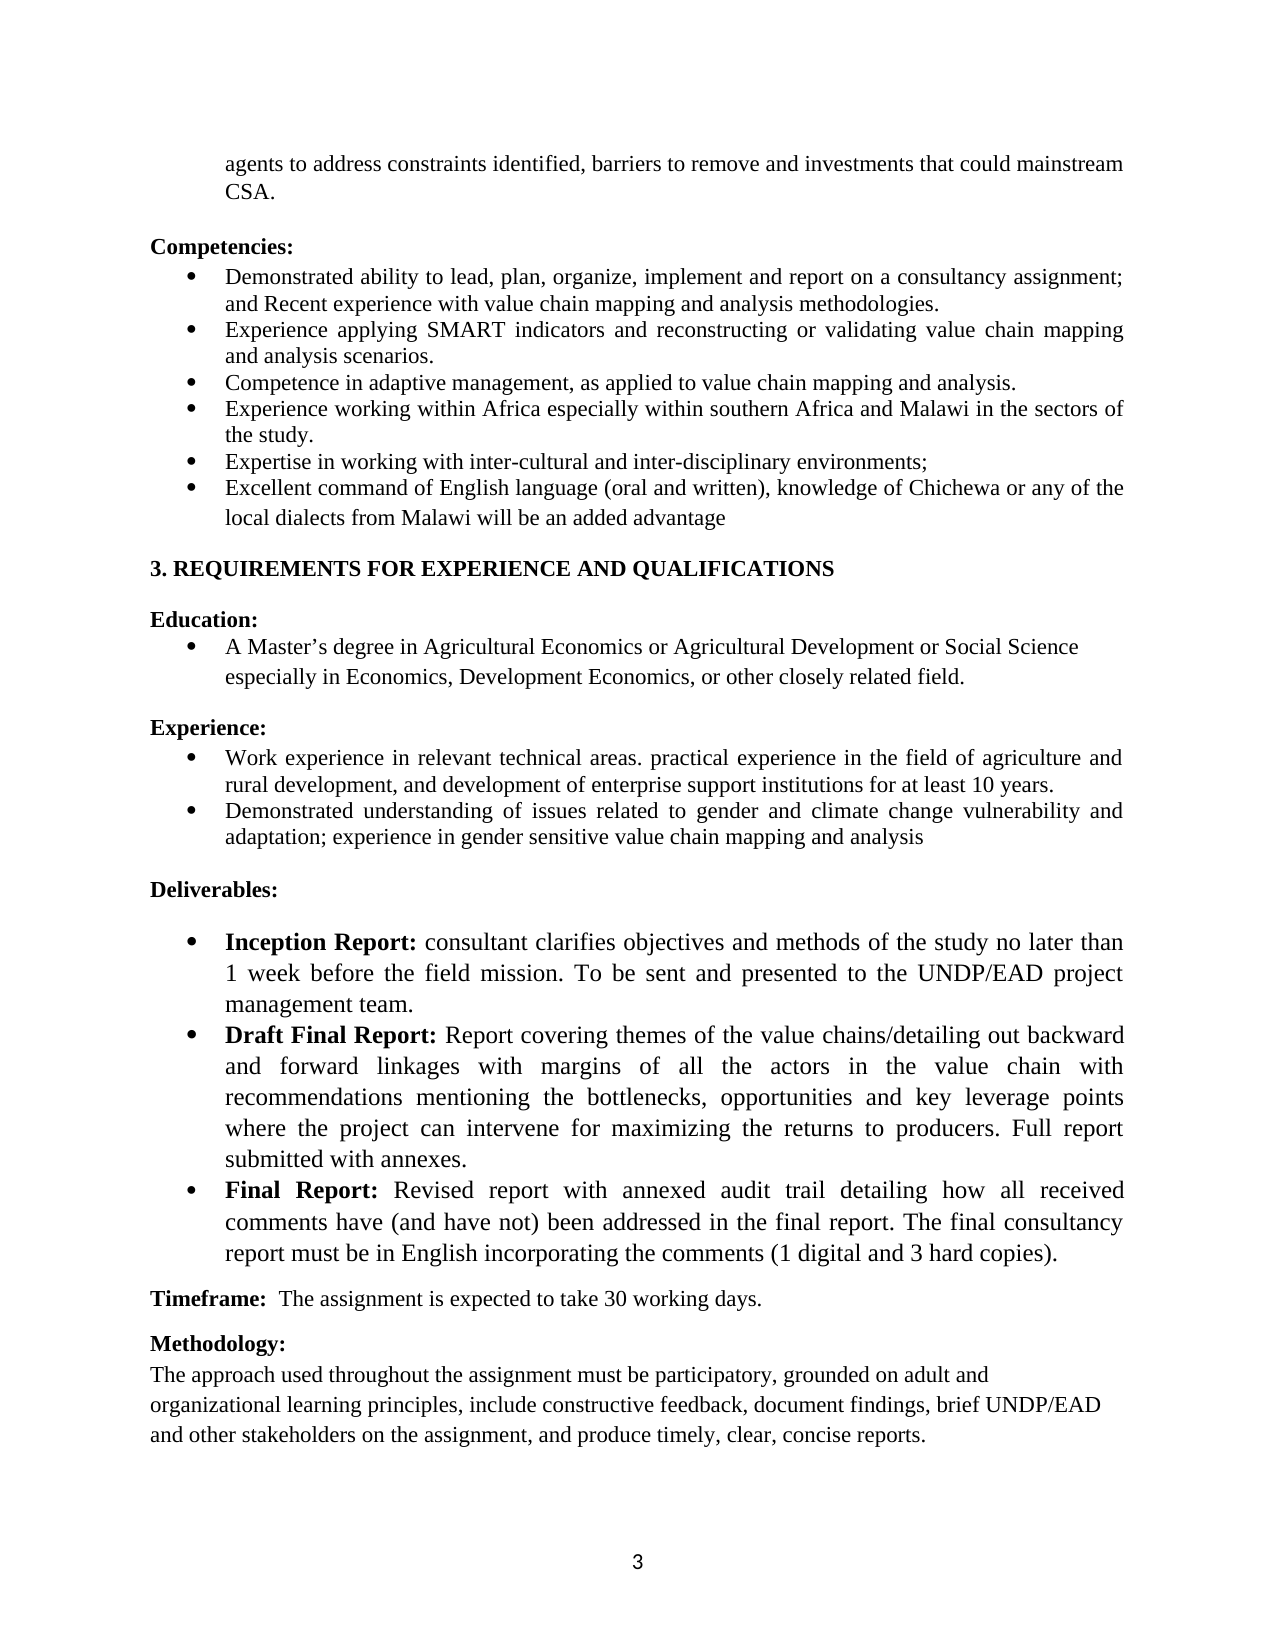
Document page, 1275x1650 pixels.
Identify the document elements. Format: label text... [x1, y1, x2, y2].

list Education: [150, 607, 1125, 633]
text 3. REQUIREMENTS FOR EXPERIENCE AND QUALIFICATIONS [150, 556, 1125, 582]
text Competencies: [150, 233, 1125, 259]
list Final Report: Revised report with annexed audit trail detailing how all received comments have (and have not) been addressed in the final report. The final consultancy report must be in English incorporating the comments (1 digital and 3 hard copies). [187, 1176, 1125, 1266]
text The approach used throughout the assignment must be participatory, grounded on adult and organizational learning principles, include constructive feedback, document findings, brief UNDP/EAD and other stakeholders on the assignment, and produce timely, clear, concise reports. [150, 1361, 1125, 1447]
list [187, 150, 1125, 205]
text Methodology: [150, 1330, 1125, 1357]
list Draft Final Report: Report covering themes of the value chains/detailing out backward and forward linkages with margins of all the actors in the value chain with recommendations mentioning the bottlenecks, opportunities and key leverage points where the project can intervene for maximizing the returns to producers. Full report submitted with annexes. [187, 1020, 1125, 1173]
list Excellent command of English language (oral and written), knowledge of Chichewa or any of the local dialects from Malawi will be an added advantage [187, 474, 1125, 531]
list Inception Report: consultant clarifies objectives and methods of the study no later than 1 week before the field mission. To be sent and presented to the UNDP/EAD project management team. [187, 927, 1125, 1018]
list Experience applying SMART indicators and reconstructing or validating value chain mapping and analysis scenarios. [187, 316, 1125, 369]
text Experience: [150, 714, 1125, 741]
text Deliverables: [150, 876, 1125, 902]
list Experience working within Africa especially within southern Africa and Malawi in the sectors of the study. [187, 395, 1125, 448]
list A Master’s degree in Agricultural Economics or Agricultural Development or Social Science especially in Economics, Development Economics, or other closely related field. [187, 633, 1125, 689]
list Demonstrated understanding of issues related to gender and climate change vulnerability and adaptation; experience in gender sensitive value chain mapping and analysis [187, 797, 1125, 850]
list Expertise in working with inter-cultural and inter-disciplinary environments; [187, 448, 1125, 474]
list Competence in adaptive management, as applied to value chain mapping and analysis. [187, 369, 1125, 395]
text Timeframe: The assignment is expected to take 30 working days. [150, 1285, 1125, 1312]
list Demonstrated ability to lead, plan, organize, implement and report on a consultancy assignment; and Recent experience with value chain mapping and analysis methodologies. [187, 263, 1125, 316]
list Work experience in relevant technical areas. practical experience in the field of agriculture and rural development, and development of enterprise support institutions for at least 10 years. [187, 744, 1125, 797]
